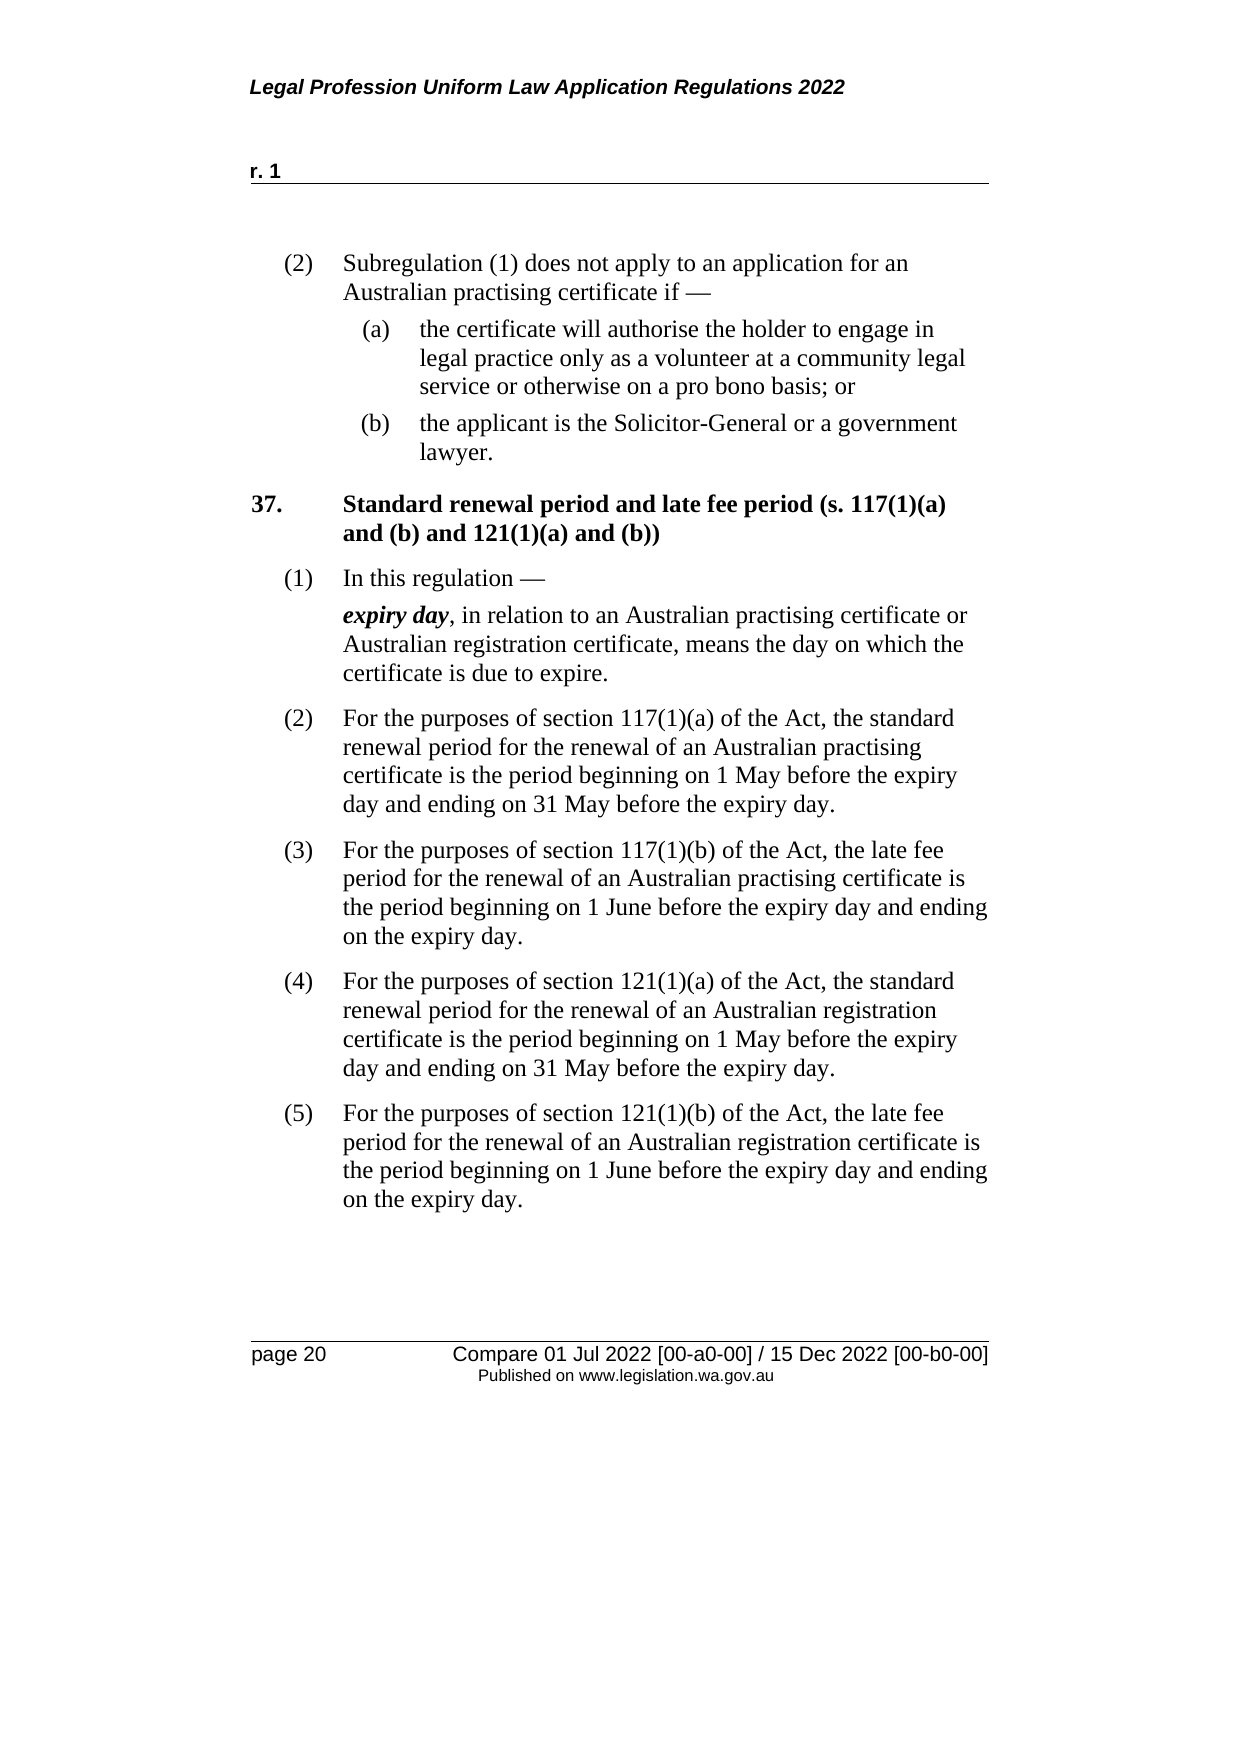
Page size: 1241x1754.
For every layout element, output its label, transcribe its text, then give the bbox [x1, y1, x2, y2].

text (b) the applicant is the Solicitor-General or a government lawyer. [251, 408, 989, 466]
text expiry day, in relation to an Australian practising certificate or Australian registration certificate, means the day on which the certificate is due to expire. [251, 600, 989, 686]
text (2) Subregulation (1) does not apply to an application for an Australian practising certificate if — [251, 248, 989, 306]
text (2) For the purposes of section 117(1)(a) of the Act, the standard renewal period for the renewal of an Australian practising certificate is the period beginning on 1 May before the expiry day and ending on 31 May before the expiry day. [251, 703, 989, 818]
text (3) For the purposes of section 117(1)(b) of the Act, the late fee period for the renewal of an Australian practising certificate is the period beginning on 1 June before the expiry day and ending on the expiry day. [251, 835, 989, 950]
text (4) For the purposes of section 121(1)(a) of the Act, the standard renewal period for the renewal of an Australian registration certificate is the period beginning on 1 May before the expiry day and ending on 31 May before the expiry day. [251, 966, 989, 1081]
text (a) the certificate will authorise the holder to engage in legal practice only as a volunteer at a community legal service or otherwise on a pro bono basis; or [251, 314, 989, 400]
text (5) For the purposes of section 121(1)(b) of the Act, the late fee period for the renewal of an Australian registration certificate is the period beginning on 1 June before the expiry day and ending on the expiry day. [251, 1098, 989, 1213]
subtitle 37. Standard renewal period and late fee period (s. 117(1)(a) and (b) and 121(1)(a) and (b)) [251, 489, 989, 546]
text (1) In this regulation — [251, 563, 989, 592]
